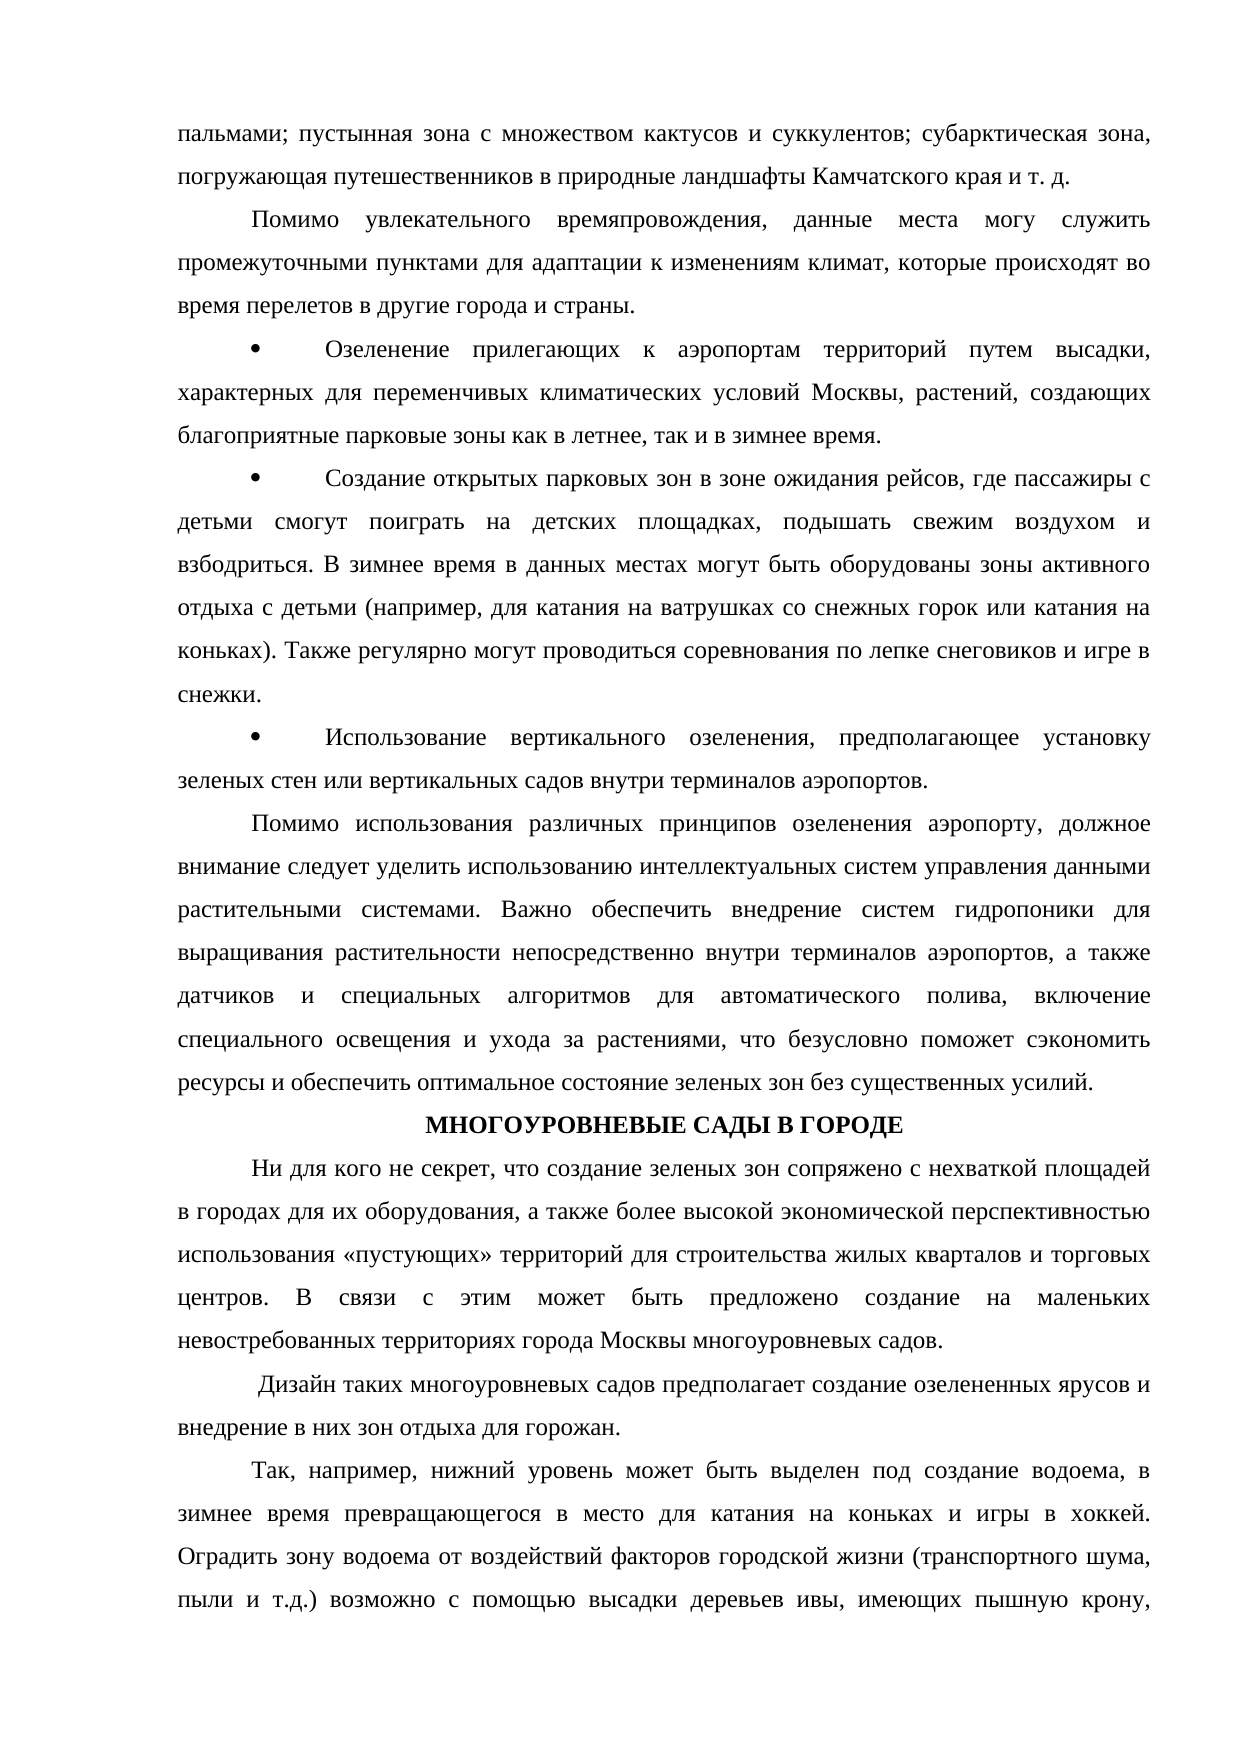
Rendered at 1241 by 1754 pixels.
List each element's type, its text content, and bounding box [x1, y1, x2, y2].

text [177, 1455, 1152, 1613]
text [177, 118, 1152, 190]
text МНОГОУРОВНЕВЫЕ САДЫ В ГОРОДЕ [177, 1110, 1152, 1139]
list Использование вертикального озеленения, предполагающее установку зеленых стен или вертикальных садов внутри терминалов аэропортов. [177, 722, 1152, 794]
list Создание открытых парковых зон в зоне ожидания рейсов, где пассажиры с детьми смогут поиграть на детских площадках, подышать свежим воздухом и взбодриться. В зимнее время в данных местах могут быть оборудованы зоны активного отдыха с детьми (например, для катания на ватрушках со снежных горок или катания на коньках). Также регулярно могут проводиться соревнования по лепке снеговиков и игре в снежки. [177, 463, 1152, 707]
text Помимо увлекательного времяпровождения, данные места могу служить промежуточными пунктами для адаптации к изменениям климат, которые происходят во время перелетов в другие города и страны. [177, 204, 1152, 319]
text Помимо использования различных принципов озеленения аэропорту, должное внимание следует уделить использованию интеллектуальных систем управления данными растительными системами. Важно обеспечить внедрение систем гидропоники для выращивания растительности непосредственно внутри терминалов аэропортов, а также датчиков и специальных алгоритмов для автоматического полива, включение специального освещения и ухода за растениями, что безусловно поможет сэкономить ресурсы и обеспечить оптимальное состояние зеленых зон без существенных усилий. [177, 808, 1152, 1096]
list Озеленение прилегающих к аэропортам территорий путем высадки, характерных для переменчивых климатических условий Москвы, растений, создающих благоприятные парковые зоны как в летнее, так и в зимнее время. [177, 334, 1152, 449]
text Ни для кого не секрет, что создание зеленых зон сопряжено с нехваткой площадей в городах для их оборудования, а также более высокой экономической перспективностью использования «пустующих» территорий для строительства жилых кварталов и торговых центров. В связи с этим может быть предложено создание на маленьких невостребованных территориях города Москвы многоуровневых садов. [177, 1153, 1152, 1354]
text Дизайн таких многоуровневых садов предполагает создание озелененных ярусов и внедрение в них зон отдыха для горожан. [177, 1369, 1152, 1441]
